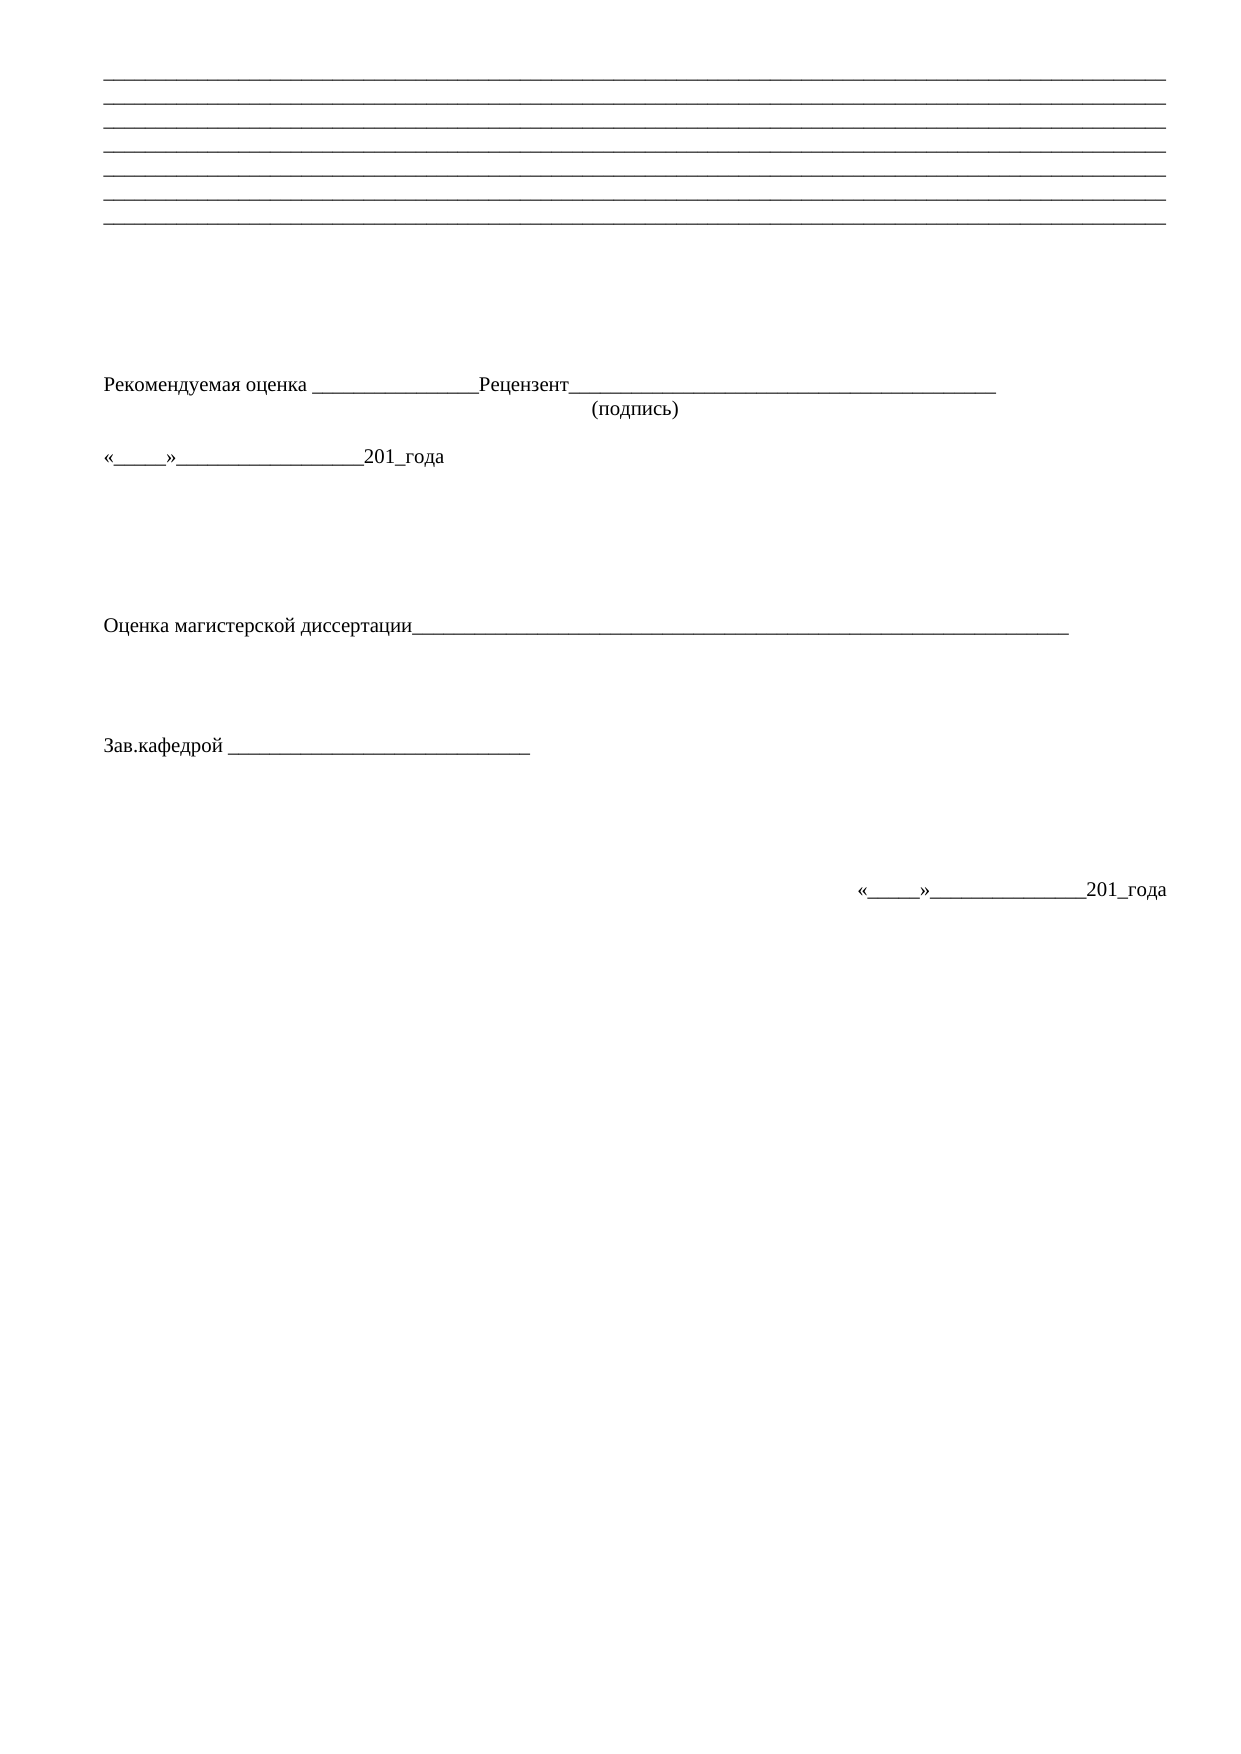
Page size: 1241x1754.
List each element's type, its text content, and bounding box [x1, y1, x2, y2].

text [103, 155, 1167, 227]
text «_____»__________________201_года [103, 444, 1167, 468]
text Оценка магистерской диссертации_______________________________________________________________ [103, 612, 1167, 637]
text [103, 131, 1167, 155]
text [103, 59, 1167, 131]
text «_____»_______________201_года [103, 877, 1167, 901]
text Зав.кафедрой _____________________________ [103, 733, 1167, 757]
text Рекомендуемая оценка ________________Рецензент_________________________________________ [103, 372, 1167, 396]
text (подпись) [103, 396, 1167, 420]
